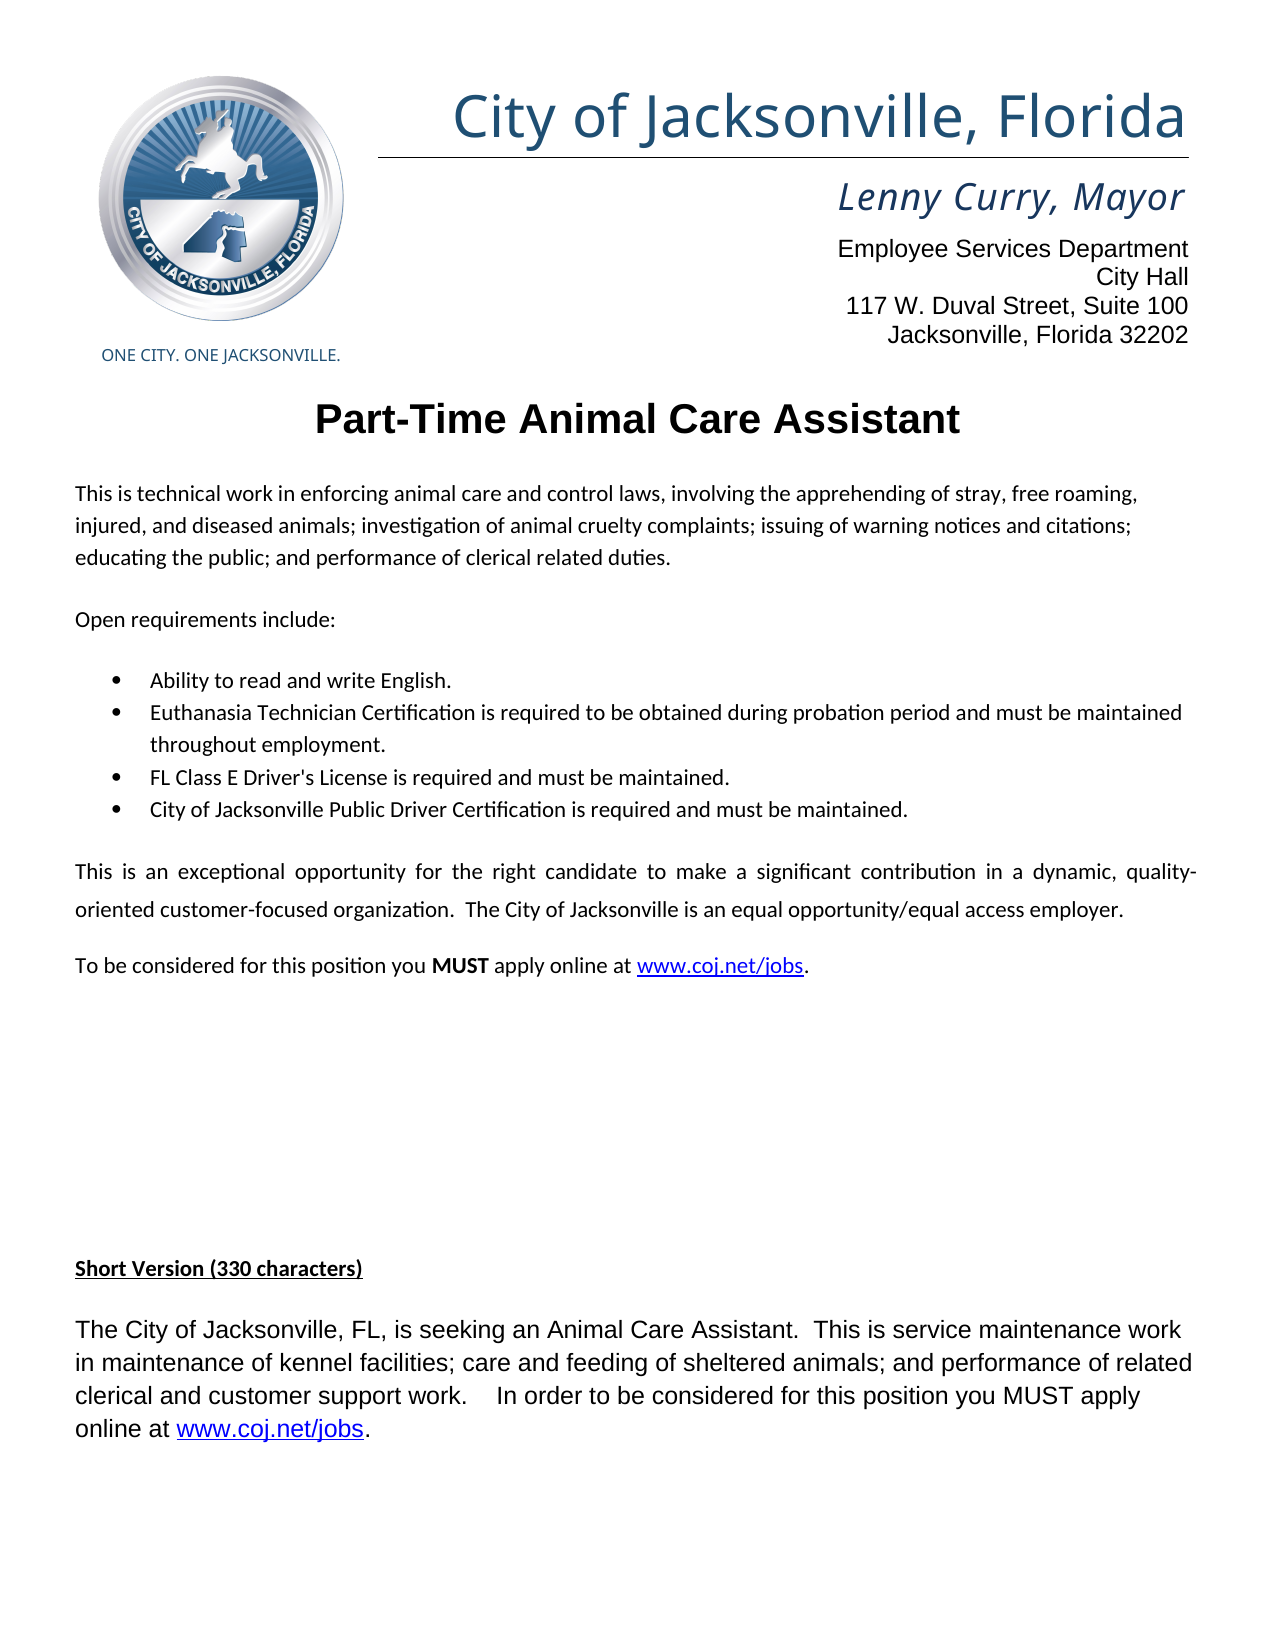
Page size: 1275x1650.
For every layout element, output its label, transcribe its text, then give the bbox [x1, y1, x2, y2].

text To be considered for this position you MUST apply online at www.coj.net/jobs. [75, 942, 1200, 979]
text Part-Time Animal Care Assistant [75, 395, 1200, 443]
list FL Class E Driver's License is required and must be maintained. [112, 763, 1200, 791]
list City of Jacksonville Public Driver Certification is required and must be maintained. [112, 795, 1200, 823]
text This is an exceptional opportunity for the right candidate to make a significant contribution in a dynamic, quality-oriented customer-focused organization. The City of Jacksonville is an equal opportunity/equal access employer. [75, 848, 1200, 923]
list Ability to read and write English. [112, 666, 1200, 694]
text Open requirements include: [75, 605, 1200, 633]
text This is technical work in enforcing animal care and control laws, involving the apprehending of stray, free roaming, injured, and diseased animals; investigation of animal cruelty complaints; issuing of warning notices and citations; educating the public; and performance of clerical related duties. [75, 479, 1200, 572]
list Euthanasia Technician Certification is required to be obtained during probation period and must be maintained throughout employment. [112, 698, 1200, 759]
text The City of Jacksonville, FL, is seeking an Animal Care Assistant. This is service maintenance work in maintenance of kennel facilities; care and feeding of sheltered animals; and performance of related clerical and customer support work. In order to be considered for this position you MUST apply online at www.coj.net/jobs. [75, 1315, 1200, 1443]
text Short Version (330 characters) [75, 1254, 1200, 1282]
picture [98, 75, 344, 321]
